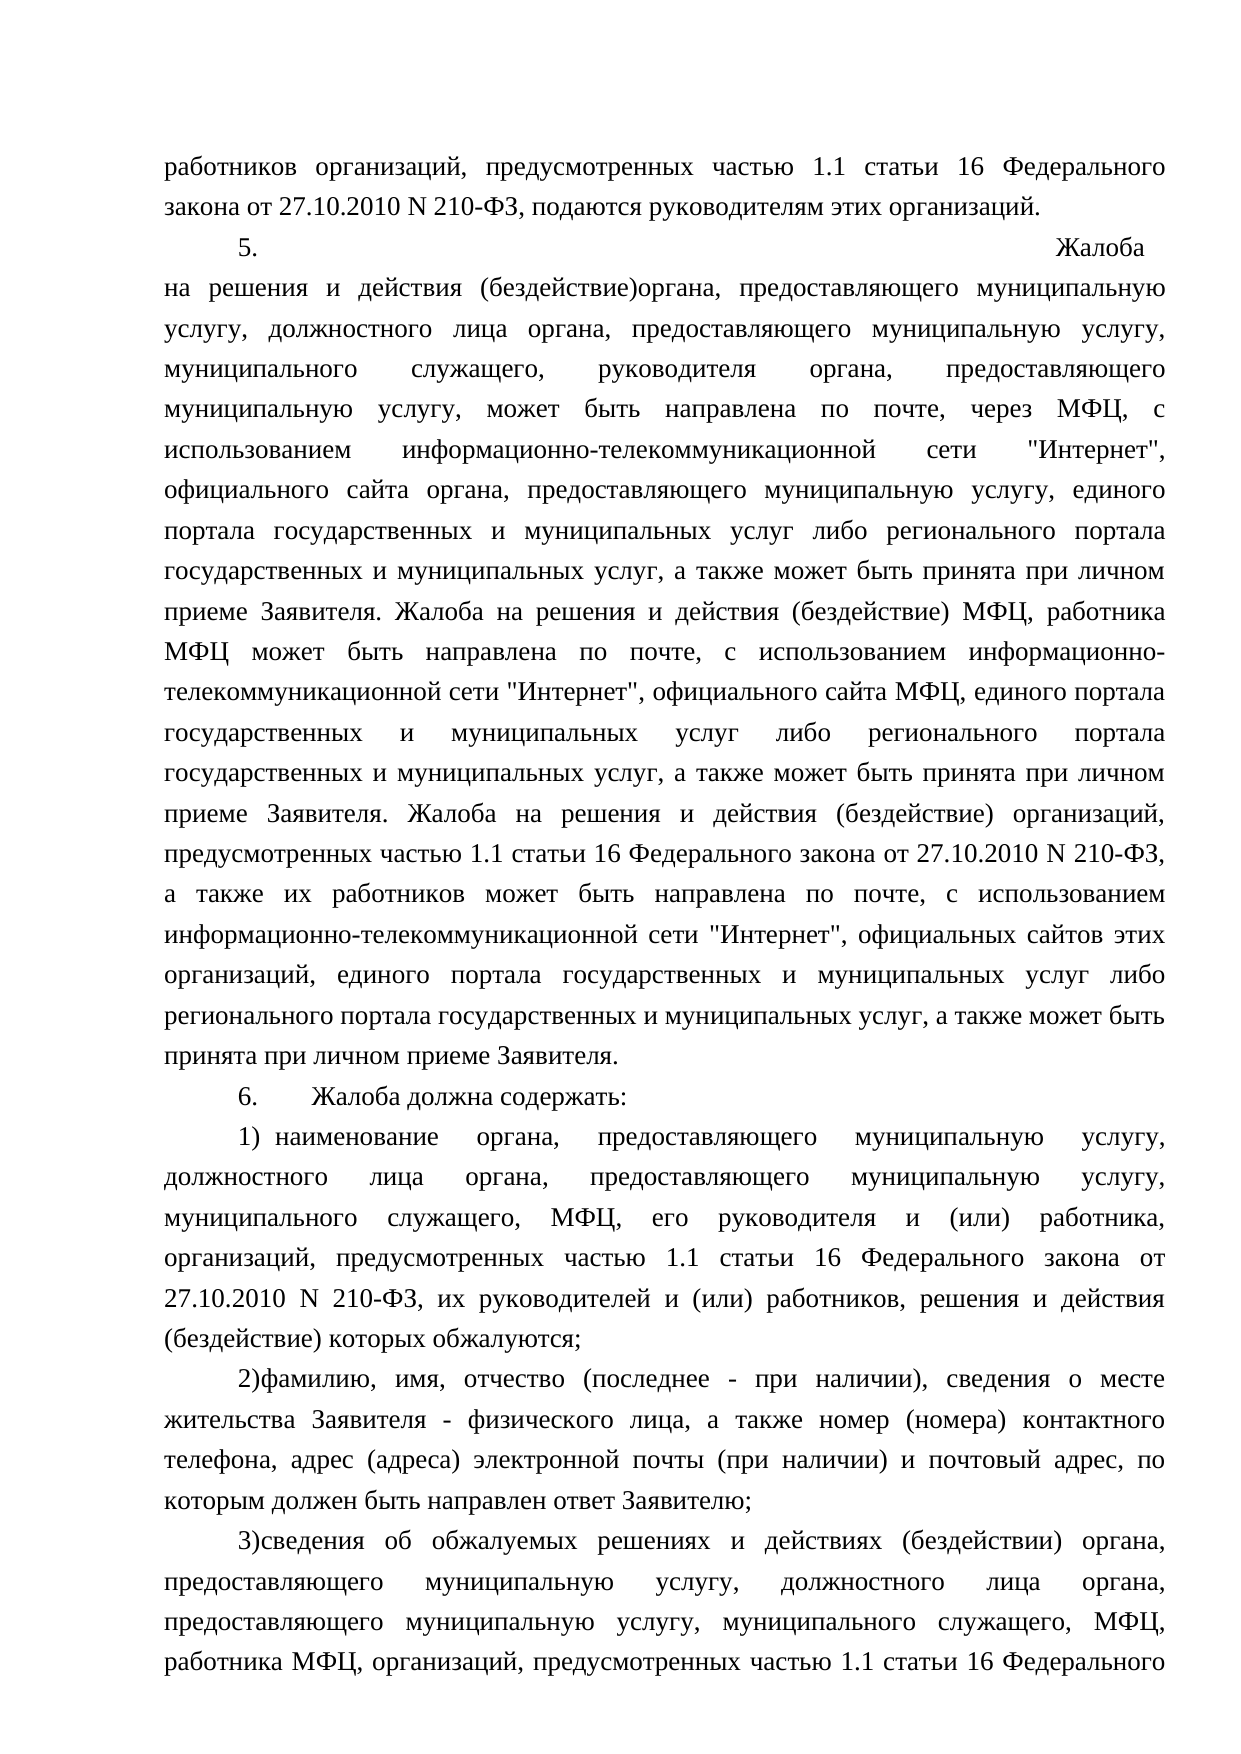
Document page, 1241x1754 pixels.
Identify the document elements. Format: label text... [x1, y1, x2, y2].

list Жалоба на решения и действия (бездействие)органа, предоставляющего муниципальную услугу, должностного лица органа, предоставляющего муниципальную услугу, муниципального служащего, руководителя органа, предоставляющего муниципальную услугу, может быть направлена по почте, через МФЦ, с использованием информационно-телекоммуникационной сети "Интернет", официального сайта органа, предоставляющего муниципальную услугу, единого портала государственных и муниципальных услуг либо регионального портала государственных и муниципальных услуг, а также может быть принята при личном приеме Заявителя. Жалоба на решения и действия (бездействие) МФЦ, работника МФЦ может быть направлена по почте, с использованием информационно-телекоммуникационной сети "Интернет", официального сайта МФЦ, единого портала государственных и муниципальных услуг либо регионального портала государственных и муниципальных услуг, а также может быть принята при личном приеме Заявителя. Жалоба на решения и действия (бездействие) организаций, предусмотренных частью 1.1 статьи 16 Федерального закона от 27.10.2010 N 210-ФЗ, а также их работников может быть направлена по почте, с использованием информационно-телекоммуникационной сети "Интернет", официальных сайтов этих организаций, единого портала государственных и муниципальных услуг либо регионального портала государственных и муниципальных услуг, а также может быть принята при личном приеме Заявителя. [164, 231, 1167, 1070]
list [164, 1524, 1167, 1677]
list фамилию, имя, отчество (последнее - при наличии), сведения о месте жительства Заявителя - физического лица, а также номер (номера) контактного телефона, адрес (адреса) электронной почты (при наличии) и почтовый адрес, по которым должен быть направлен ответ Заявителю; [164, 1362, 1167, 1515]
list Жалоба должна содержать: [164, 1079, 1167, 1111]
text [164, 150, 1167, 222]
text 1) наименование органа, предоставляющего муниципальную услугу, должностного лица органа, предоставляющего муниципальную услугу, муниципального служащего, МФЦ, его руководителя и (или) работника, организаций, предусмотренных частью 1.1 статьи 16 Федерального закона от 27.10.2010 N 210-ФЗ, их руководителей и (или) работников, решения и действия (бездействие) которых обжалуются; [164, 1120, 1167, 1353]
